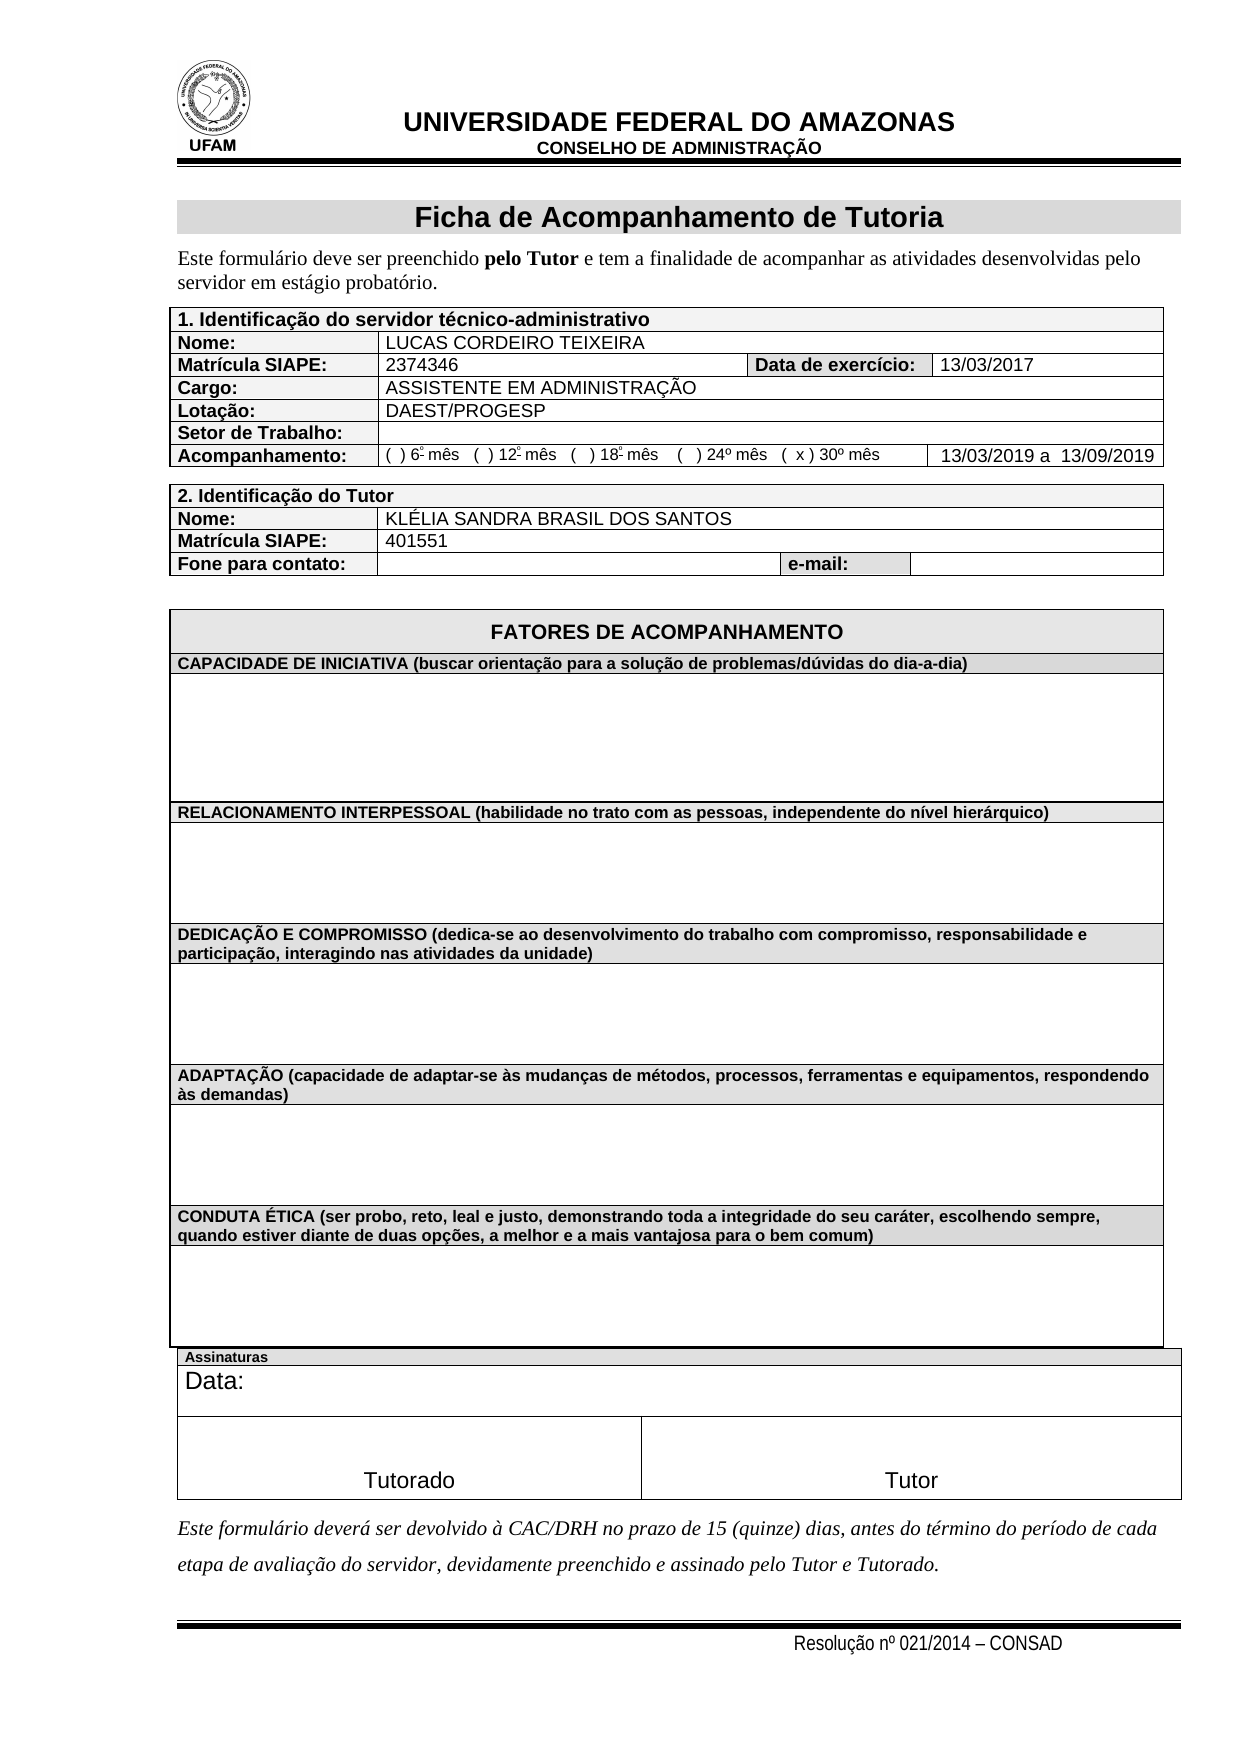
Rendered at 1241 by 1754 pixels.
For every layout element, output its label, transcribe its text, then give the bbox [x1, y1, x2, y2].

table_header FATORES DE ACOMPANHAMENTO [171, 610, 1163, 653]
picture [177, 60, 252, 151]
table_cell Nome: [171, 508, 377, 529]
table_cell Cargo: [171, 377, 378, 398]
table_cell Matrícula SIAPE: [171, 354, 378, 376]
table_cell DEDICAÇÃO E COMPROMISSO (dedica-se ao desenvolvimento do trabalho com compromisso, responsabilidade e participação, interagindo nas atividades da unidade) [171, 924, 1163, 963]
table_cell [911, 553, 1163, 574]
table_cell [379, 422, 1163, 444]
table_cell ( ) 6º mês ( ) 12º mês ( ) 18º mês ( ) 24º mês ( x ) 30º mês [379, 445, 927, 466]
table_cell LUCAS CORDEIRO TEIXEIRA [379, 332, 1163, 353]
table_cell Setor de Trabalho: [171, 422, 378, 444]
table_header 2. Identificação do Tutor [171, 485, 1163, 507]
table_cell ASSISTENTE EM ADMINISTRAÇÃO [379, 377, 1163, 398]
table_cell [171, 1246, 1163, 1346]
table_cell CONDUTA ÉTICA (ser probo, reto, leal e justo, demonstrando toda a integridade do seu caráter, escolhendo sempre, quando estiver diante de duas opções, a melhor e a mais vantajosa para o bem comum) [171, 1206, 1163, 1245]
table_cell Tutor [642, 1417, 1181, 1498]
table_cell ADAPTAÇÃO (capacidade de adaptar-se às mudanças de métodos, processos, ferramentas e equipamentos, respondendo às demandas) [171, 1065, 1163, 1104]
table_cell 13/03/2019 a 13/09/2019 [928, 445, 1163, 466]
table_cell [171, 1105, 1163, 1205]
text Ficha de Acompanhamento de Tutoria [177, 200, 1181, 234]
table_cell Fone para contato: [171, 553, 377, 574]
table_cell 401551 [378, 530, 1163, 552]
table_cell 13/03/2017 [933, 354, 1163, 376]
table_cell Lotação: [171, 400, 378, 421]
table_cell KLÉLIA SANDRA BRASIL DOS SANTOS [378, 508, 1163, 529]
table_cell DAEST/PROGESP [379, 400, 1163, 421]
table_cell [171, 823, 1163, 923]
table_cell Tutorado [178, 1417, 641, 1498]
table_cell CAPACIDADE DE INICIATIVA (buscar orientação para a solução de problemas/dúvidas do dia-a-dia) [171, 654, 1163, 673]
table_cell 2374346 [379, 354, 747, 376]
text Este formulário deverá ser devolvido à CAC/DRH no prazo de 15 (quinze) dias, antes do término do período de cada etapa de avaliação do servidor, devidamente preenchido e assinado pelo Tutor e Tutorado. [177, 1516, 1181, 1576]
table_cell [378, 553, 780, 574]
table_header 1. Identificação do servidor técnico-administrativo [171, 308, 1163, 331]
table_cell Data de exercício: [748, 354, 932, 376]
table_cell Matrícula SIAPE: [171, 530, 377, 552]
table_cell Acompanhamento: [171, 445, 378, 466]
text Este formulário deve ser preenchido pelo Tutor e tem a finalidade de acompanhar as atividades desenvolvidas pelo servidor em estágio probatório. [177, 246, 1181, 294]
table_header Assinaturas [178, 1349, 1181, 1365]
table_cell Data: [178, 1366, 1181, 1416]
table_cell [171, 964, 1163, 1064]
table_cell Nome: [171, 332, 378, 353]
table_cell RELACIONAMENTO INTERPESSOAL (habilidade no trato com as pessoas, independente do nível hierárquico) [171, 803, 1163, 822]
table_cell [171, 674, 1163, 801]
table_cell e-mail: [781, 553, 910, 574]
